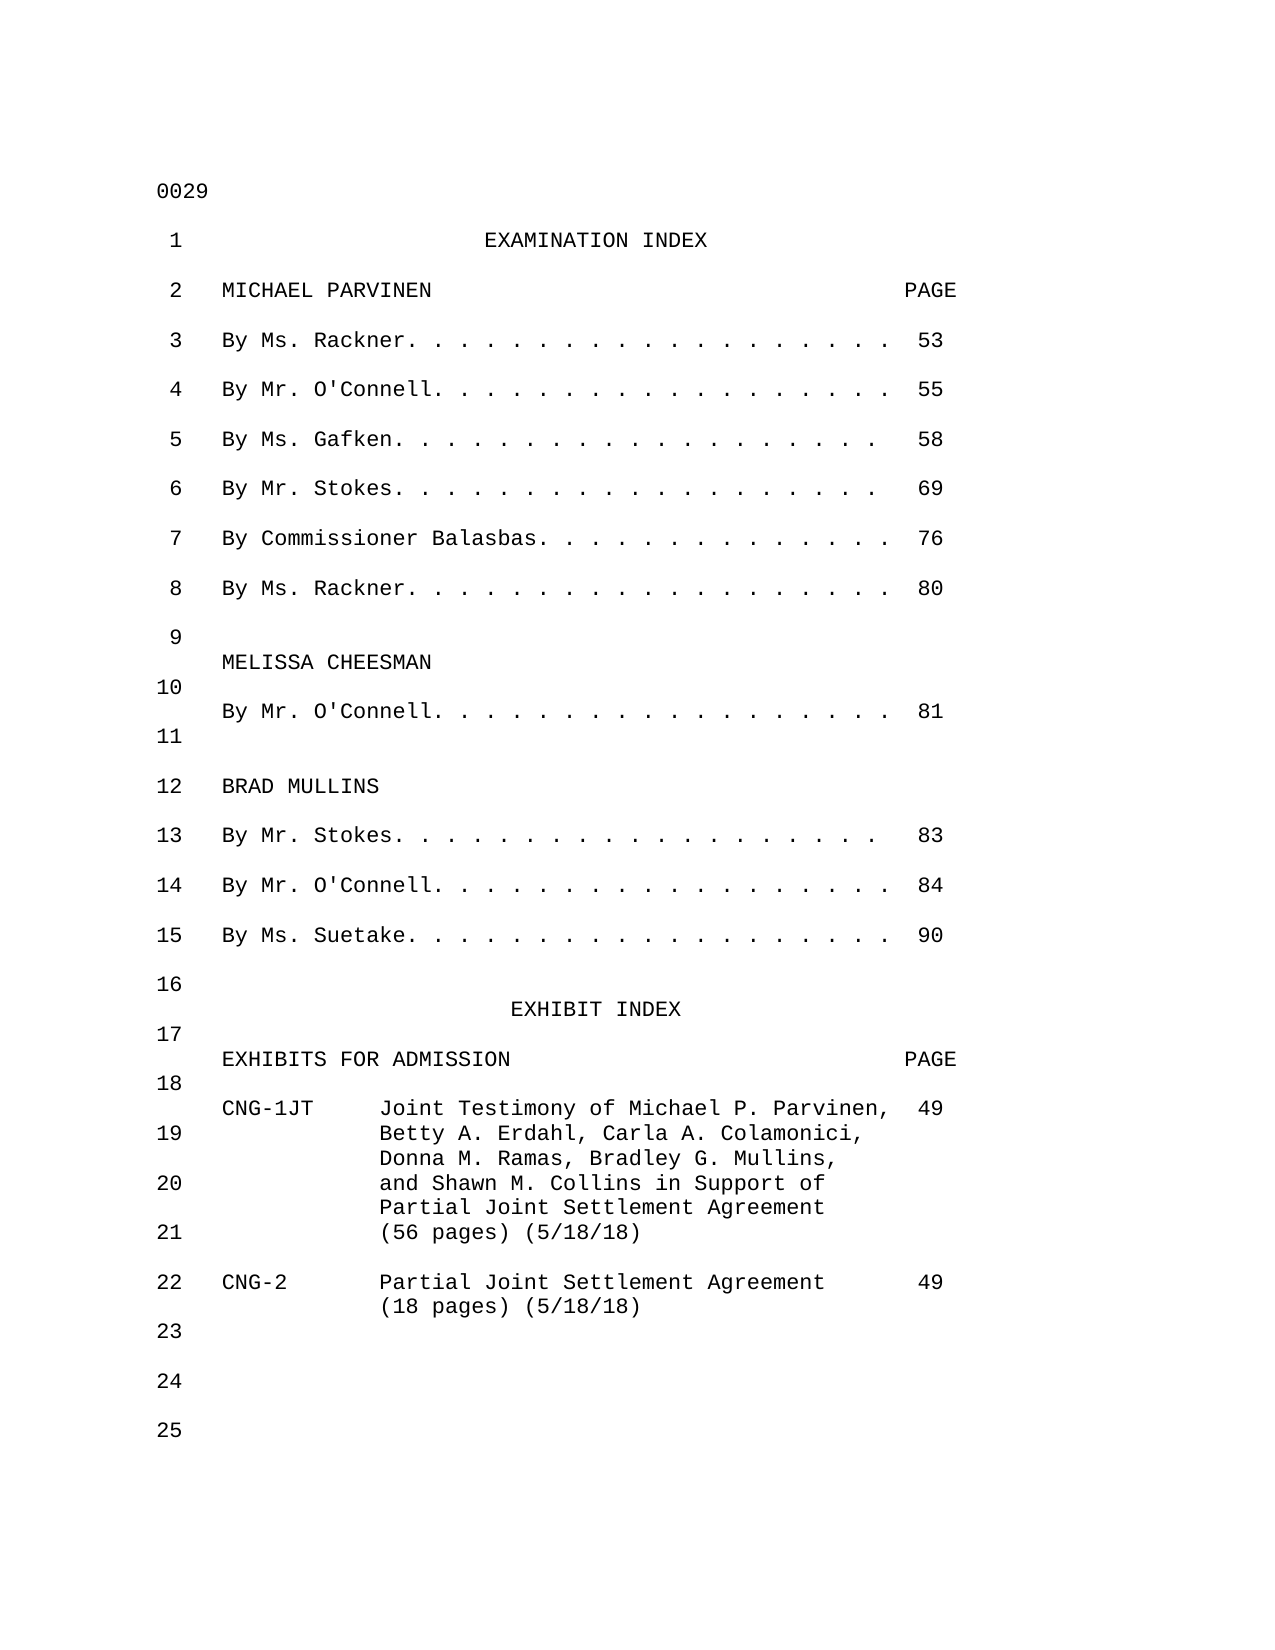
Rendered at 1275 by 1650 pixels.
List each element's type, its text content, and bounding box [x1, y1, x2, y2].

text (18 pages) (5/18/18) [156, 1296, 1119, 1320]
text 1 EXAMINATION INDEX [156, 229, 1119, 254]
text Partial Joint Settlement Agreement [156, 1196, 1119, 1221]
text 0029 [156, 180, 1119, 205]
text MELISSA CHEESMAN [156, 651, 1119, 676]
text 7 By Commissioner Balasbas. . . . . . . . . . . . . . 76 [156, 527, 1119, 552]
text 3 By Ms. Rackner. . . . . . . . . . . . . . . . . . . 53 [156, 329, 1119, 353]
text 23 [156, 1320, 1119, 1345]
text 14 By Mr. O'Connell. . . . . . . . . . . . . . . . . . 84 [156, 874, 1119, 899]
text 8 By Ms. Rackner. . . . . . . . . . . . . . . . . . . 80 [156, 577, 1119, 601]
text 10 [156, 676, 1119, 701]
text 13 By Mr. Stokes. . . . . . . . . . . . . . . . . . . 83 [156, 824, 1119, 849]
text 2 MICHAEL PARVINEN PAGE [156, 279, 1119, 304]
text 11 [156, 725, 1119, 750]
text 6 By Mr. Stokes. . . . . . . . . . . . . . . . . . . 69 [156, 477, 1119, 502]
text CNG-1JT Joint Testimony of Michael P. Parvinen, 49 [156, 1097, 1119, 1122]
text 12 BRAD MULLINS [156, 775, 1119, 800]
text EXHIBIT INDEX [156, 998, 1119, 1023]
text 16 [156, 973, 1119, 998]
text 24 [156, 1370, 1119, 1395]
text 20 and Shawn M. Collins in Support of [156, 1172, 1119, 1196]
text 25 [156, 1419, 1119, 1444]
text 9 [156, 626, 1119, 651]
text 22 CNG-2 Partial Joint Settlement Agreement 49 [156, 1271, 1119, 1296]
text 17 [156, 1023, 1119, 1048]
text By Mr. O'Connell. . . . . . . . . . . . . . . . . . 81 [156, 701, 1119, 725]
text 19 Betty A. Erdahl, Carla A. Colamonici, [156, 1122, 1119, 1147]
text Donna M. Ramas, Bradley G. Mullins, [156, 1147, 1119, 1172]
text 21 (56 pages) (5/18/18) [156, 1221, 1119, 1246]
text 18 [156, 1072, 1119, 1097]
text EXHIBITS FOR ADMISSION PAGE [156, 1048, 1119, 1072]
text 15 By Ms. Suetake. . . . . . . . . . . . . . . . . . . 90 [156, 924, 1119, 948]
text 4 By Mr. O'Connell. . . . . . . . . . . . . . . . . . 55 [156, 378, 1119, 403]
text 5 By Ms. Gafken. . . . . . . . . . . . . . . . . . . 58 [156, 428, 1119, 453]
